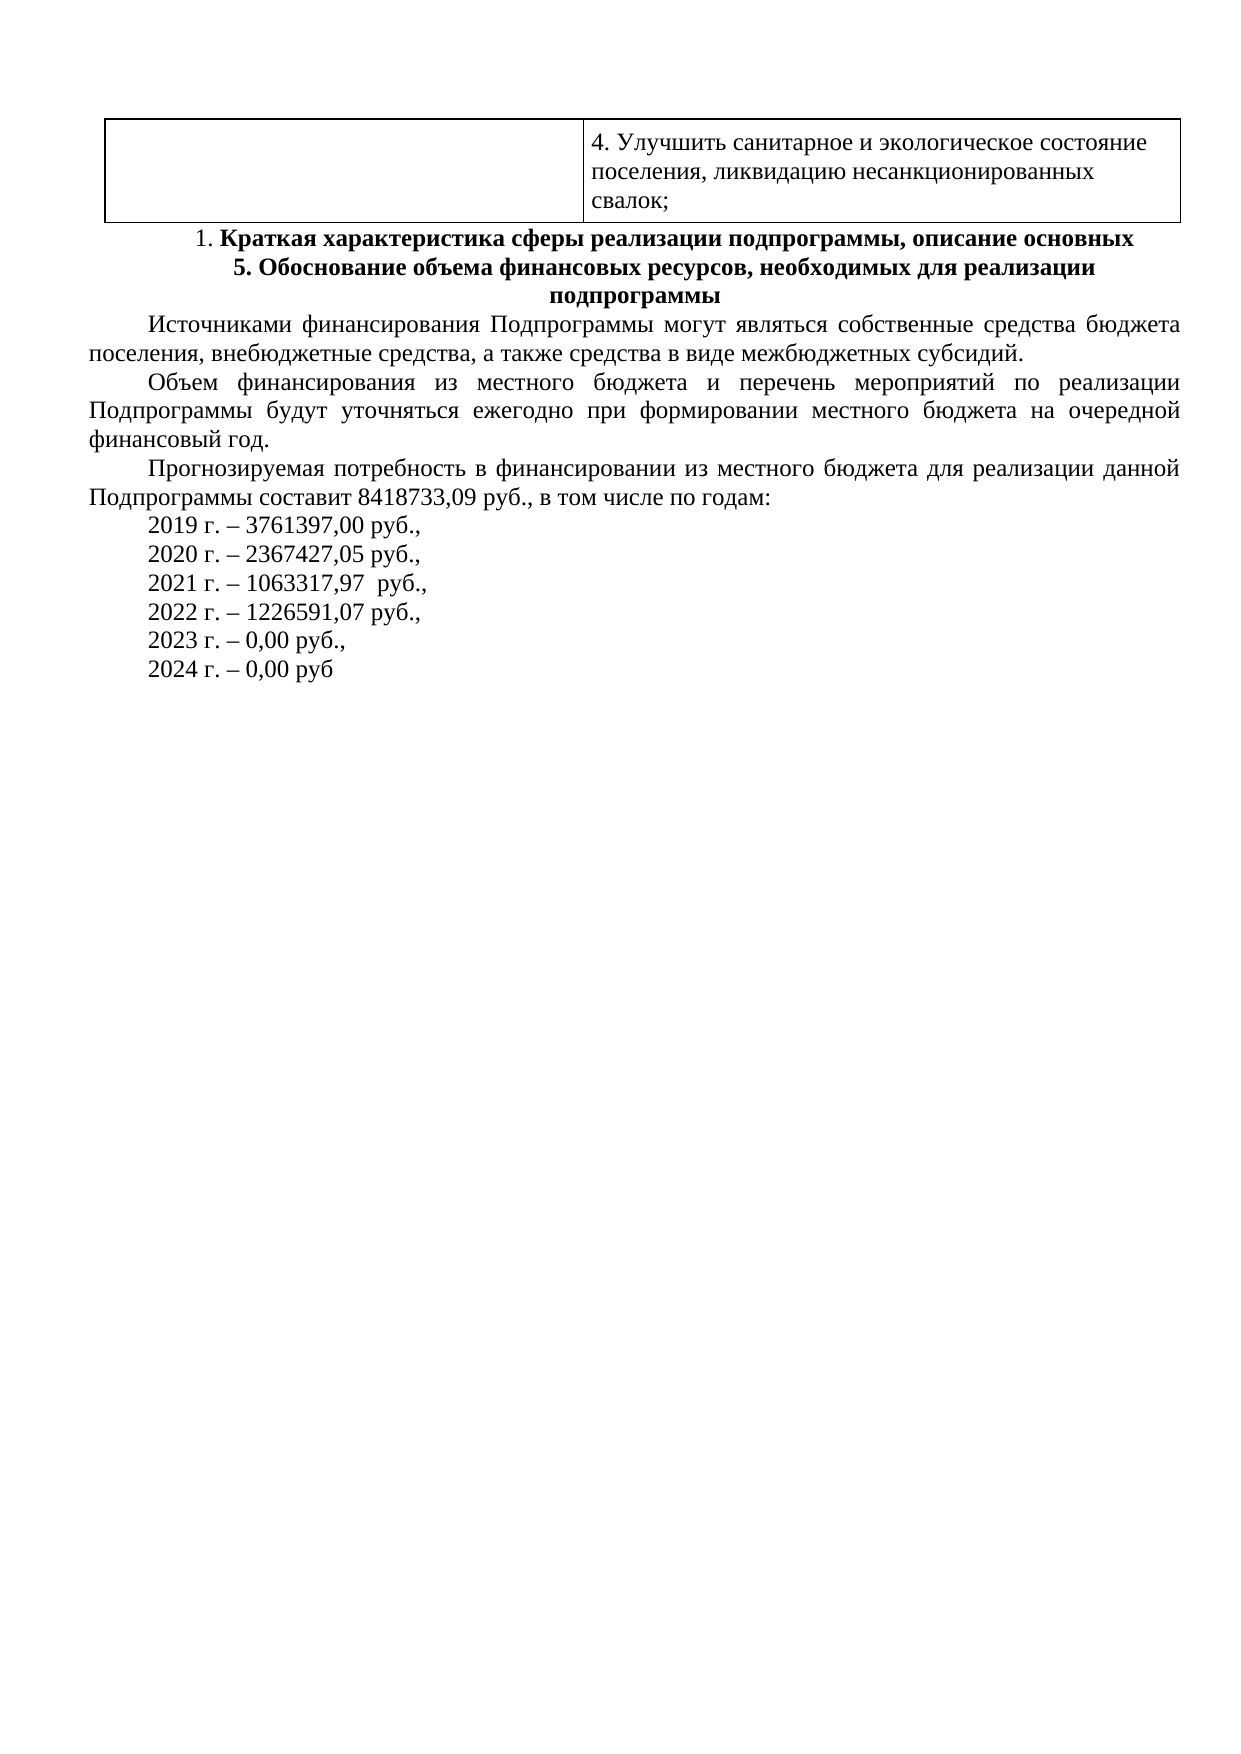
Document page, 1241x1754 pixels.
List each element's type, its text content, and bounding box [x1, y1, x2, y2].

text Прогнозируемая потребность в финансировании из местного бюджета для реализации данной Подпрограммы составит 8418733,09 руб., в том числе по годам: [89, 453, 1181, 511]
text 1. Краткая характеристика сферы реализации подпрограммы, описание основных [89, 223, 1181, 252]
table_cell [106, 120, 583, 222]
text Источниками финансирования Подпрограммы могут являться собственные средства бюджета поселения, внебюджетные средства, а также средства в виде межбюджетных субсидий. [89, 309, 1181, 367]
text 2024 г. – 0,00 руб [89, 654, 1181, 683]
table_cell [584, 120, 1180, 222]
text 2023 г. – 0,00 руб., [89, 626, 1181, 654]
text 2021 г. – 1063317,97 руб., [89, 568, 1181, 597]
text 5. Обоснование объема финансовых ресурсов, необходимых для реализации подпрограммы [89, 252, 1181, 309]
text Объем финансирования из местного бюджета и перечень мероприятий по реализации Подпрограммы будут уточняться ежегодно при формировании местного бюджета на очередной финансовый год. [89, 367, 1181, 453]
text 2020 г. – 2367427,05 руб., [89, 539, 1181, 568]
text 2022 г. – 1226591,07 руб., [89, 597, 1181, 626]
text 2019 г. – 3761397,00 руб., [89, 511, 1181, 539]
